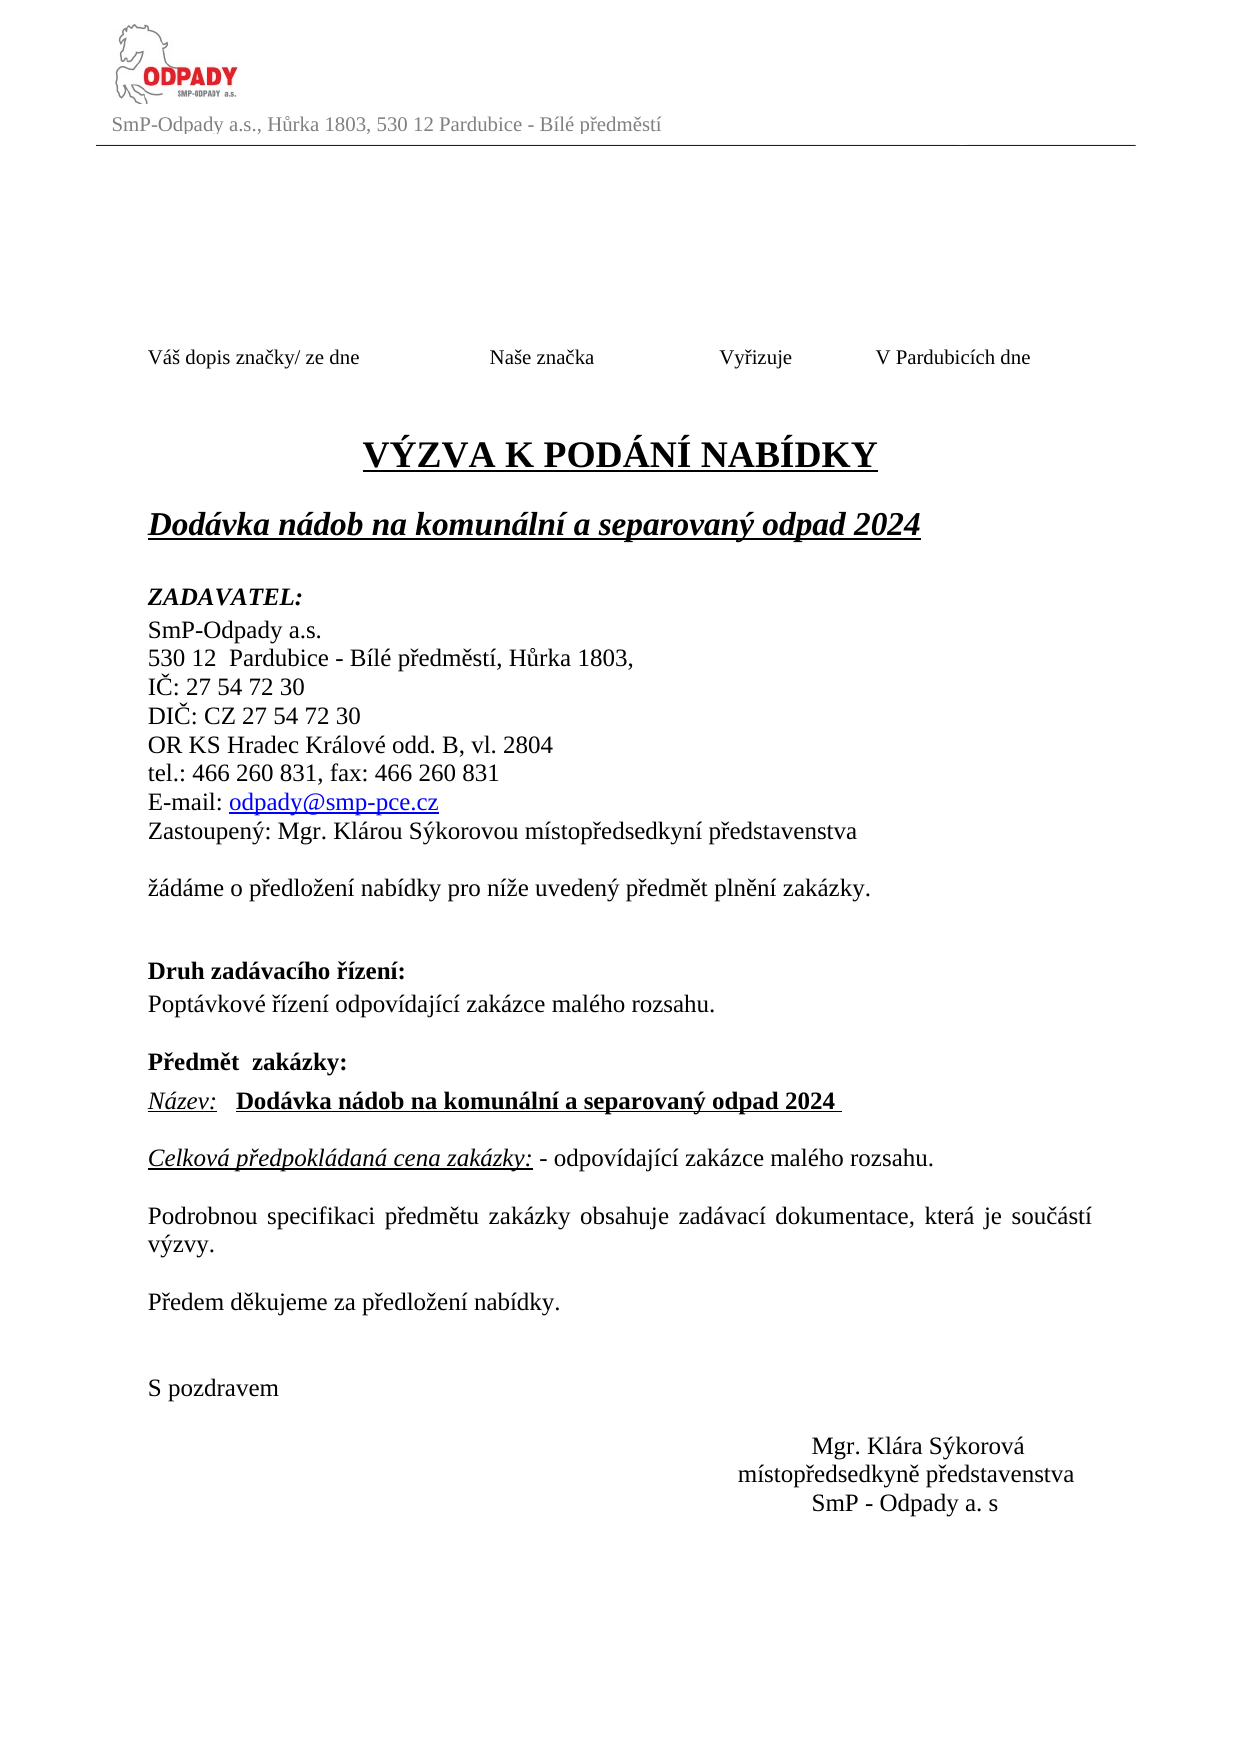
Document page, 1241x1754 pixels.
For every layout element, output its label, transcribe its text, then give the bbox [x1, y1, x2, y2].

text Celková předpokládaná cena zakázky: - odpovídající zakázce malého rozsahu. [148, 1143, 1092, 1172]
text Podrobnou specifikaci předmětu zakázky obsahuje zadávací dokumentace, která je součástí výzvy. [148, 1201, 1092, 1258]
text žádáme o předložení nabídky pro níže uvedený předmět plnění zakázky. [148, 873, 1092, 902]
subtitle Druh zadávacího řízení: [148, 956, 1092, 985]
text OR KS Hradec Králové odd. B, vl. 2804 [148, 730, 1092, 758]
subtitle Dodávka nádob na komunální a separovaný odpad 2024 [148, 505, 1092, 543]
text Zastoupený: Mgr. Klárou Sýkorovou místopředsedkyní představenstva [148, 816, 1092, 845]
subtitle Předmět zakázky: [148, 1047, 1092, 1075]
text 530 12 Pardubice - Bílé předměstí, Hůrka 1803, [148, 643, 1092, 672]
text S pozdravem [148, 1373, 1092, 1402]
text Název: Dodávka nádob na komunální a separovaný odpad 2024 [148, 1086, 1092, 1114]
text SmP - Odpady a. s [811, 1488, 1092, 1517]
text tel.: 466 260 831, fax: 466 260 831 [148, 758, 1092, 787]
text E-mail: odpady@smp-pce.cz [148, 787, 1092, 816]
text Předem děkujeme za předložení nabídky. [148, 1287, 1092, 1316]
text IČ: 27 54 72 30 [148, 672, 1092, 701]
text DIČ: CZ 27 54 72 30 [148, 701, 1092, 730]
text Mgr. Klára Sýkorová [738, 1431, 1092, 1459]
text místopředsedkyně představenstva [664, 1459, 1092, 1488]
subtitle VÝZVA K PODÁNÍ NABÍDKY [148, 433, 1092, 476]
text SmP-Odpady a.s. [148, 615, 1092, 643]
text Váš dopis značky/ ze dne Naše značka Vyřizuje V Pardubicích dne [148, 345, 1092, 369]
picture [85, 21, 1143, 149]
text Poptávkové řízení odpovídající zakázce malého rozsahu. [148, 989, 1092, 1018]
subtitle ZADAVATEL: [148, 582, 1092, 611]
